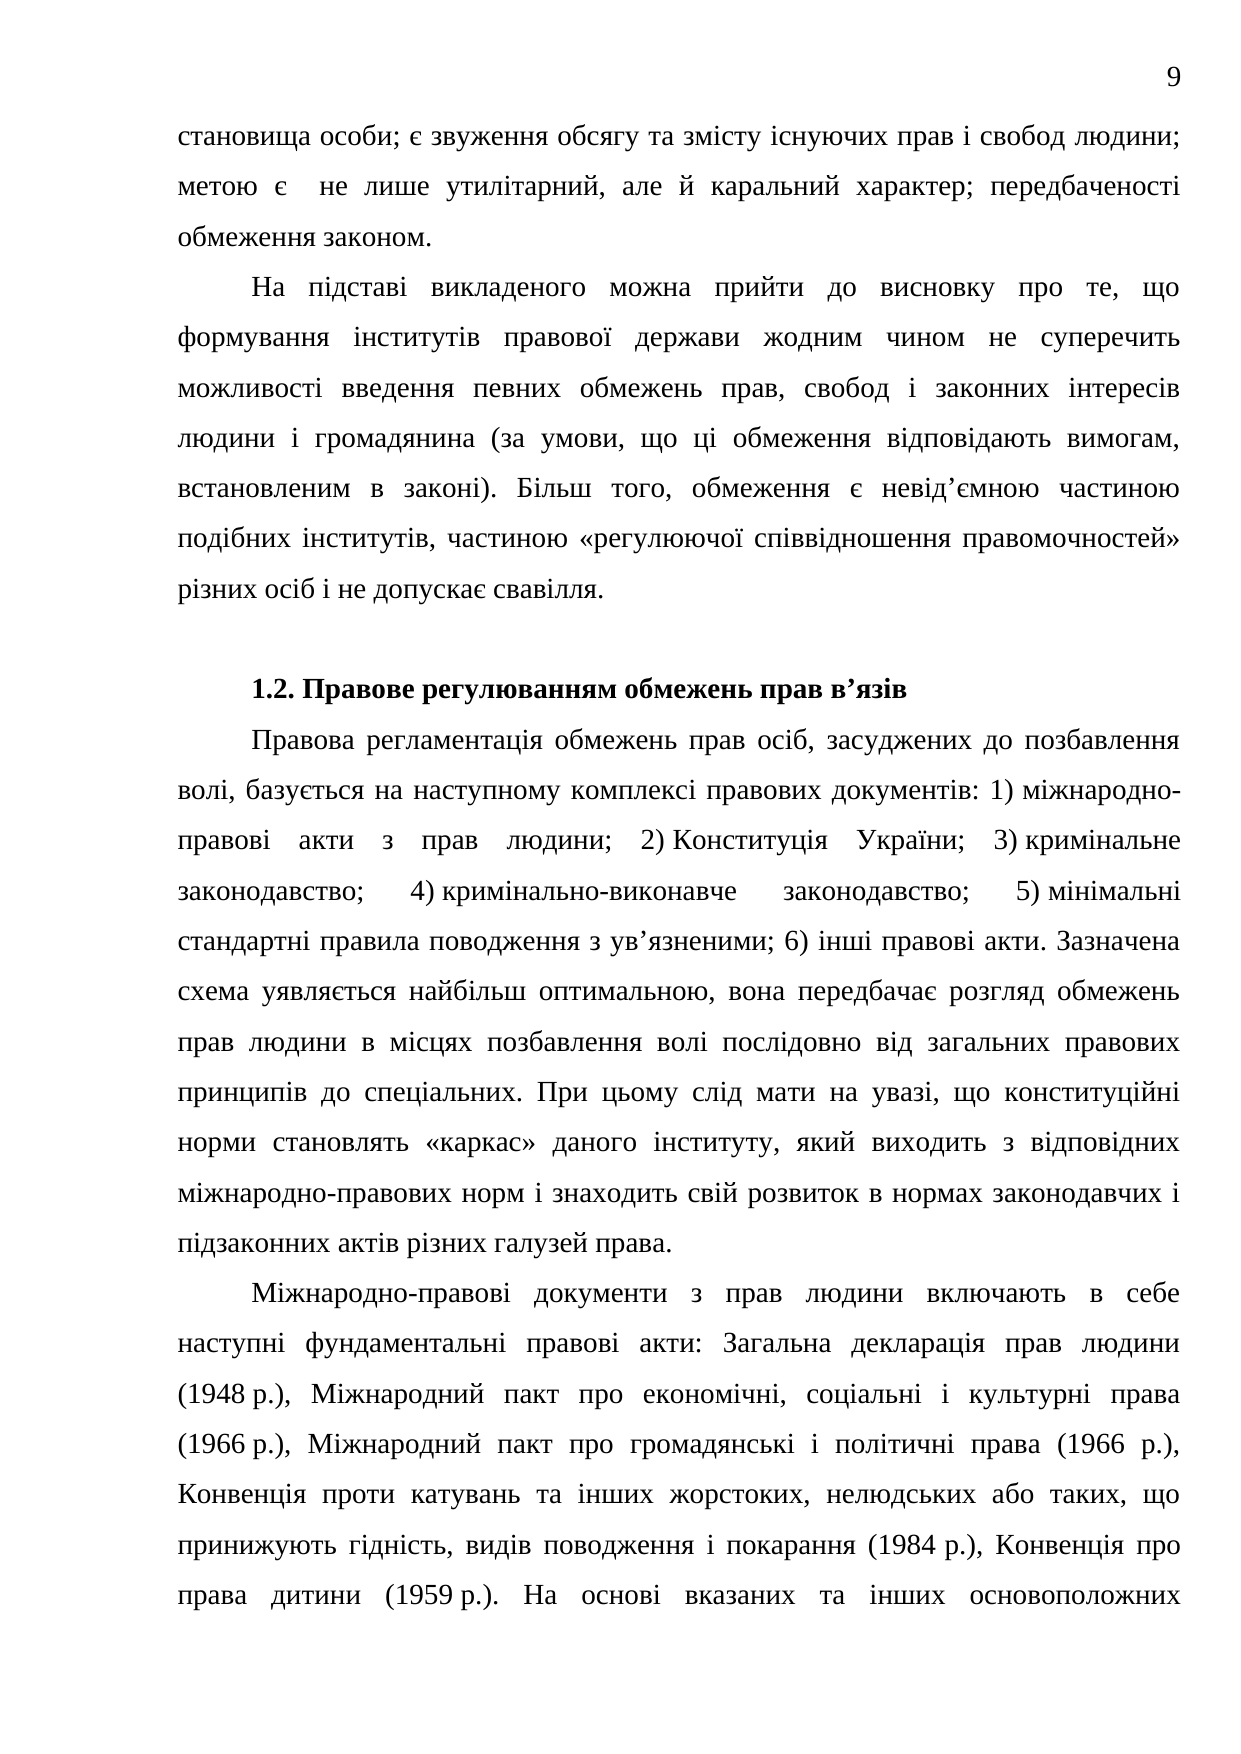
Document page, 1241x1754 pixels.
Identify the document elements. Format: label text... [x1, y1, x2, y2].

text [177, 1275, 1181, 1611]
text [177, 118, 1181, 252]
text Правова регламентація обмежень прав осіб, засуджених до позбавлення волі, базується на наступному комплексі правових документів: 1) міжнародно-правові акти з прав людини; 2) Конституція України; 3) кримінальне законодавство; 4) кримінально-виконавче законодавство; 5) мінімальні стандартні правила поводження з ув’язненими; 6) інші правові акти. Зазначена схема уявляється найбільш оптимальною, вона передбачає розгляд обмежень прав людини в місцях позбавлення волі послідовно від загальних правових принципів до спеціальних. При цьому слід мати на увазі, що конституційні норми становлять «каркас» даного інституту, який виходить з відповідних міжнародно-правових норм і знаходить свій розвиток в нормах законодавчих і підзаконних актів різних галузей права. [177, 722, 1181, 1258]
text На підставі викладеного можна прийти до висновку про те, що формування інститутів правової держави жодним чином не суперечить можливості введення певних обмежень прав, свобод і законних інтересів людини і громадянина (за умови, що ці обмеження відповідають вимогам, встановленим в законі). Більш того, обмеження є невід’ємною частиною подібних інститутів, частиною «регулюючої співвідношення правомочностей» різних осіб і не допускає свавілля. [177, 269, 1181, 604]
subtitle 1.2. Правове регулюванням обмежень прав в’язів [177, 672, 1181, 705]
